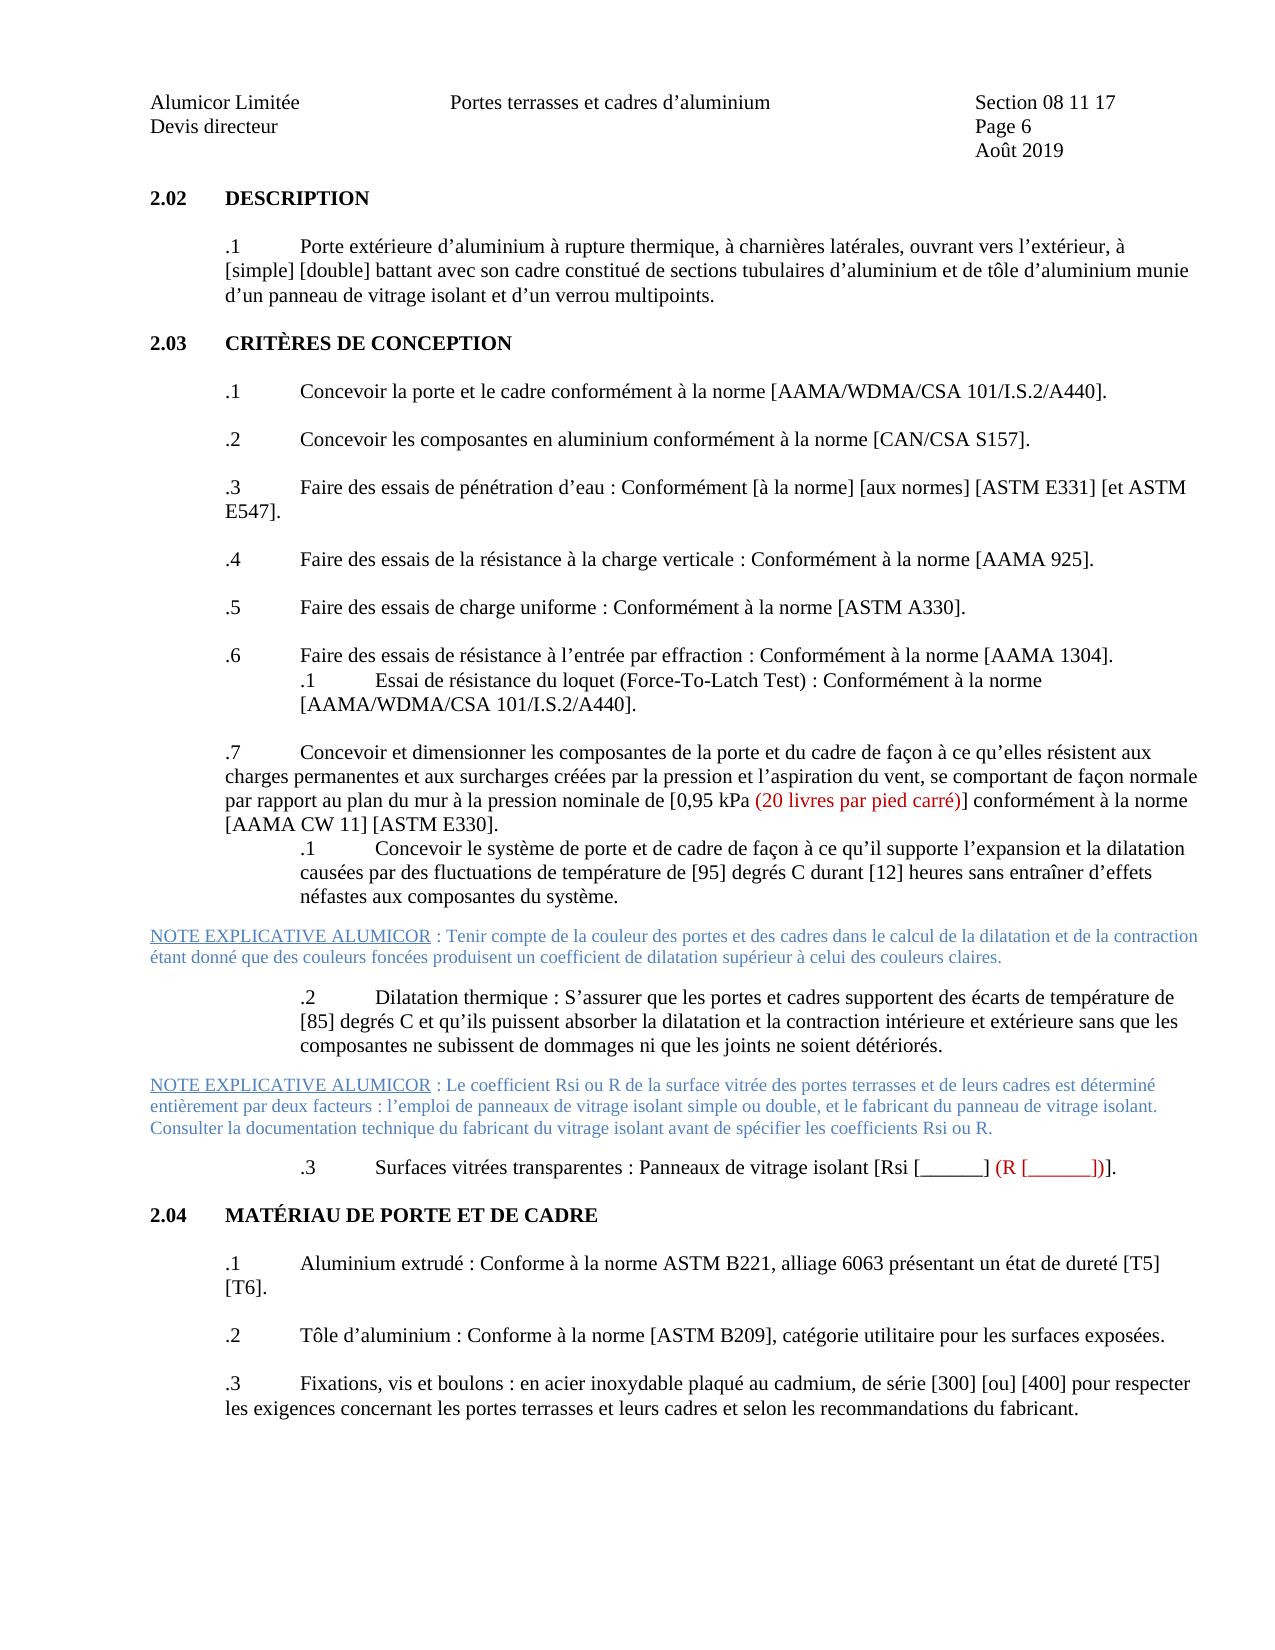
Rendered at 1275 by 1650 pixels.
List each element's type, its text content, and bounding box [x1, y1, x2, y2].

text .1 Aluminium extrudé : Conforme à la norme ASTM B221, alliage 6063 présentant un état de dureté [T5] [T6]. [225, 1251, 1200, 1299]
text NOTE EXPLICATIVE ALUMICOR : Le coefficient Rsi ou R de la surface vitrée des portes terrasses et de leurs cadres est déterminé entièrement par deux facteurs : l’emploi de panneaux de vitrage isolant simple ou double, et le fabricant du panneau de vitrage isolant. Consulter la documentation technique du fabricant du vitrage isolant avant de spécifier les coefficients Rsi ou R. [150, 1073, 1200, 1138]
text .7 Concevoir et dimensionner les composantes de la porte et du cadre de façon à ce qu’elles résistent aux charges permanentes et aux surcharges créées par la pression et l’aspiration du vent, se comportant de façon normale par rapport au plan du mur à la pression nominale de [0,95 kPa (20 livres par pied carré)] conformément à la norme [AAMA CW 11] [ASTM E330]. [225, 740, 1200, 836]
text 2.03 CRITÈRES DE CONCEPTION [150, 331, 1200, 355]
text .1 Essai de résistance du loquet (Force-To-Latch Test) : Conformément à la norme [AAMA/WDMA/CSA 101/I.S.2/A440]. [300, 667, 1200, 716]
text .2 Tôle d’aluminium : Conforme à la norme [ASTM B209], catégorie utilitaire pour les surfaces exposées. [225, 1323, 1200, 1347]
text .3 Fixations, vis et boulons : en acier inoxydable plaqué au cadmium, de série [300] [ou] [400] pour respecter les exigences concernant les portes terrasses et leurs cadres et selon les recommandations du fabricant. [225, 1371, 1200, 1419]
text .6 Faire des essais de résistance à l’entrée par effraction : Conformément à la norme [AAMA 1304]. [225, 643, 1200, 667]
text .2 Dilatation thermique : S’assurer que les portes et cadres supportent des écarts de température de [85] degrés C et qu’ils puissent absorber la dilatation et la contraction intérieure et extérieure sans que les composantes ne subissent de dommages ni que les joints ne soient détériorés. [300, 984, 1200, 1057]
text NOTE EXPLICATIVE ALUMICOR : Tenir compte de la couleur des portes et des cadres dans le calcul de la dilatation et de la contraction étant donné que des couleurs foncées produisent un coefficient de dilatation supérieur à celui des couleurs claires. [150, 925, 1200, 968]
text .3 Surfaces vitrées transparentes : Panneaux de vitrage isolant [Rsi [______] (R [______])]. [300, 1155, 1200, 1179]
text .2 Concevoir les composantes en aluminium conformément à la norme [CAN/CSA S157]. [225, 427, 1200, 451]
text .5 Faire des essais de charge uniforme : Conformément à la norme [ASTM A330]. [225, 595, 1200, 619]
text .1 Porte extérieure d’aluminium à rupture thermique, à charnières latérales, ouvrant vers l’extérieur, à [simple] [double] battant avec son cadre constitué de sections tubulaires d’aluminium et de tôle d’aluminium munie d’un panneau de vitrage isolant et d’un verrou multipoints. [225, 234, 1200, 307]
text 2.02 DESCRIPTION [150, 186, 1200, 210]
text .3 Faire des essais de pénétration d’eau : Conformément [à la norme] [aux normes] [ASTM E331] [et ASTM E547]. [225, 475, 1200, 523]
text .1 Concevoir le système de porte et de cadre de façon à ce qu’il supporte l’expansion et la dilatation causées par des fluctuations de température de [95] degrés C durant [12] heures sans entraîner d’effets néfastes aux composantes du système. [300, 836, 1200, 908]
text .1 Concevoir la porte et le cadre conformément à la norme [AAMA/WDMA/CSA 101/I.S.2/A440]. [225, 379, 1200, 403]
text 2.04 MATÉRIAU DE PORTE ET DE CADRE [150, 1203, 1200, 1227]
text .4 Faire des essais de la résistance à la charge verticale : Conformément à la norme [AAMA 925]. [225, 547, 1200, 571]
